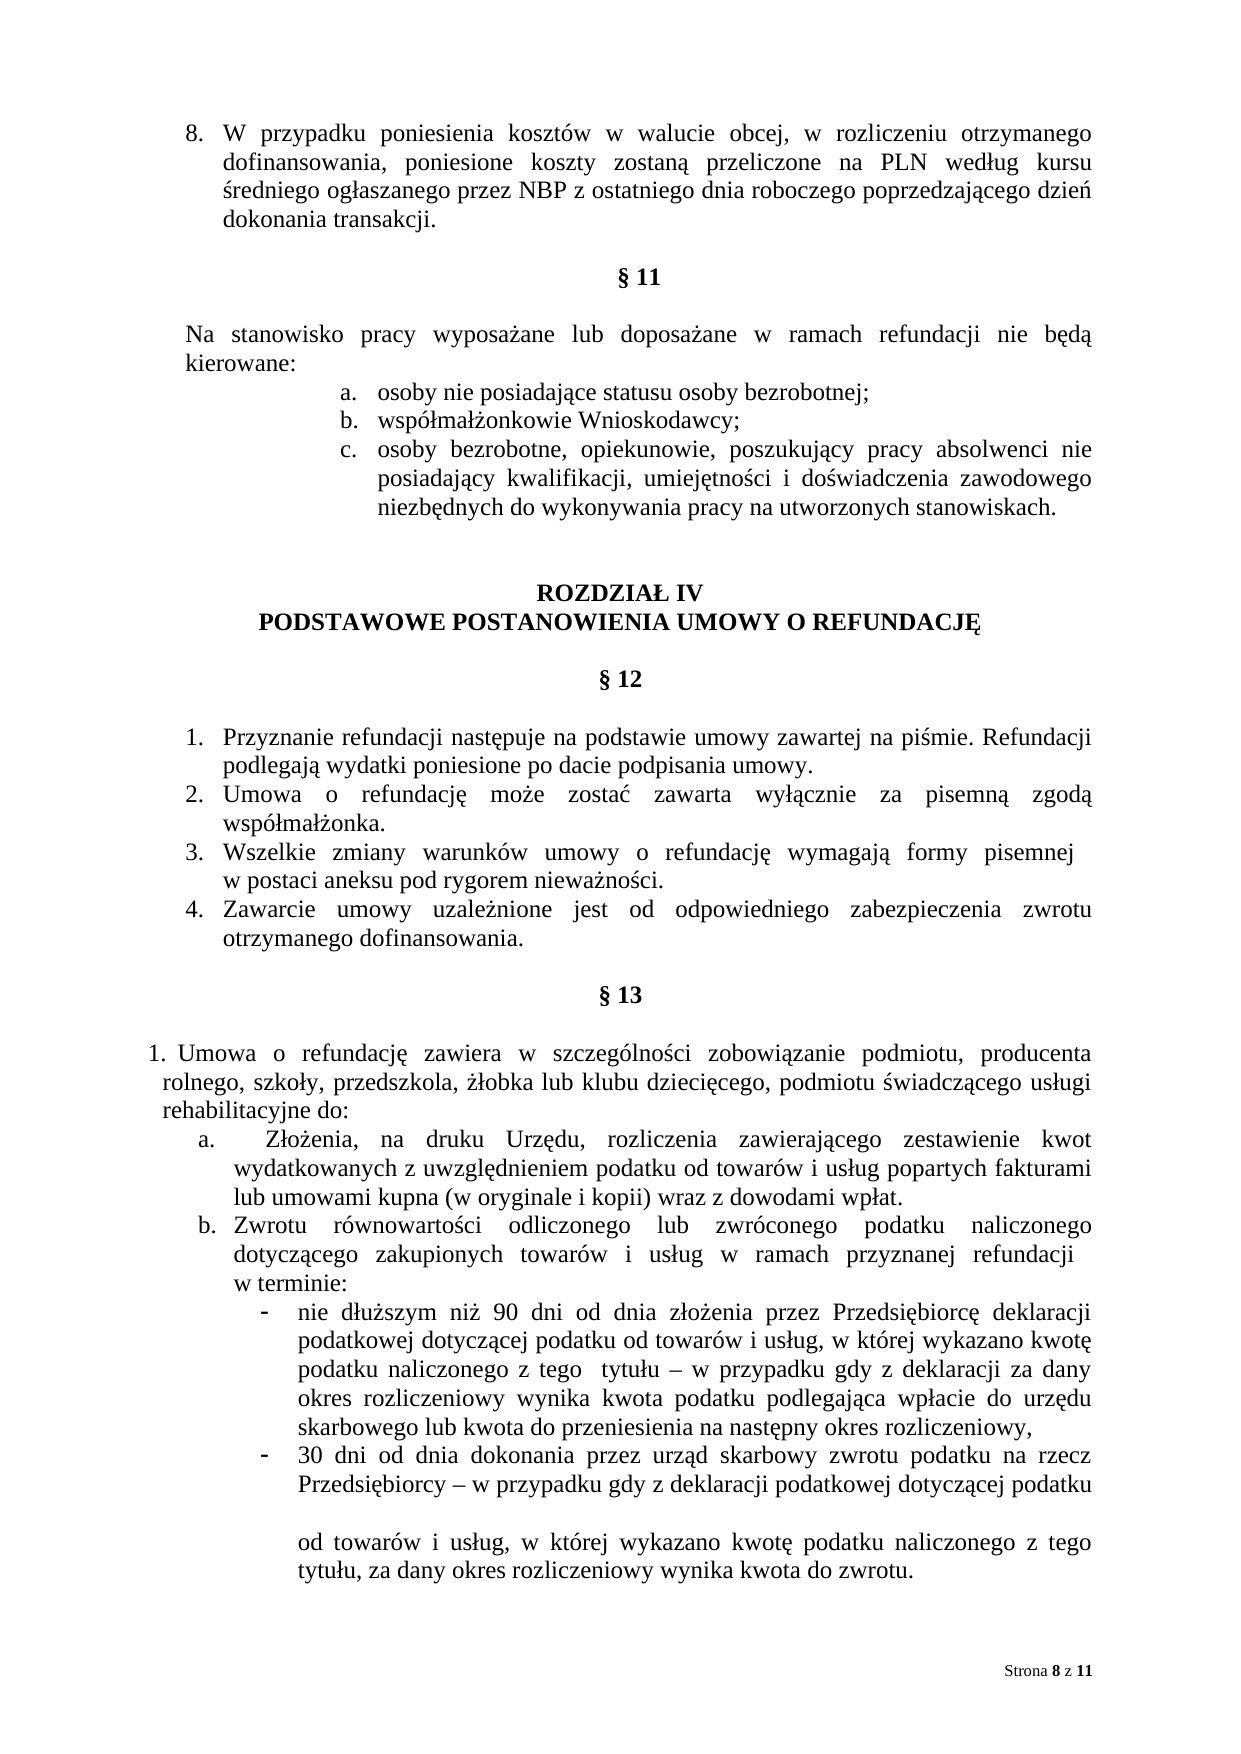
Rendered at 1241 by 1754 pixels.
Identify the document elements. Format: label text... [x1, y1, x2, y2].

list Zwrotu równowartości odliczonego lub zwróconego podatku naliczonego dotyczącego zakupionych towarów i usług w ramach przyznanej refundacji w terminie: [198, 1211, 1092, 1297]
list Umowa o refundację może zostać zawarta wyłącznie za pisemną zgodą współmałżonka. [185, 779, 1092, 837]
text ROZDZIAŁ IV [148, 578, 1092, 607]
text PODSTAWOWE POSTANOWIENIA UMOWY O REFUNDACJĘ [148, 607, 1092, 636]
list osoby bezrobotne, opiekunowie, poszukujący pracy absolwenci nie posiadający kwalifikacji, umiejętności i doświadczenia zawodowego niezbędnych do wykonywania pracy na utworzonych stanowiskach. [340, 434, 1092, 521]
list Przyznanie refundacji następuje na podstawie umowy zawartej na piśmie. Refundacji podlegają wydatki poniesione po dacie podpisania umowy. [185, 722, 1092, 779]
list Zawarcie umowy uzależnione jest od odpowiedniego zabezpieczenia zwrotu otrzymanego dofinansowania. [185, 894, 1092, 952]
text § 13 [148, 981, 1092, 1009]
list Umowa o refundację zawiera w szczególności zobowiązanie podmiotu, producenta rolnego, szkoły, przedszkola, żłobka lub klubu dziecięcego, podmiotu świadczącego usługi rehabilitacyjne do: [148, 1038, 1092, 1124]
list Wszelkie zmiany warunków umowy o refundację wymagają formy pisemnej w postaci aneksu pod rygorem nieważności. [185, 837, 1092, 894]
list osoby nie posiadające statusu osoby bezrobotnej; [340, 377, 1092, 406]
list 30 dni od dnia dokonania przez urząd skarbowy zwrotu podatku na rzecz Przedsiębiorcy – w przypadku gdy z deklaracji podatkowej dotyczącej podatku od towarów i usług, w której wykazano kwotę podatku naliczonego z tego tytułu, za dany okres rozliczeniowy wynika kwota do zwrotu. [260, 1441, 1092, 1584]
list nie dłuższym niż 90 dni od dnia złożenia przez Przedsiębiorcę deklaracji podatkowej dotyczącej podatku od towarów i usług, w której wykazano kwotę podatku naliczonego z tego tytułu – w przypadku gdy z deklaracji za dany okres rozliczeniowy wynika kwota podatku podlegająca wpłacie do urzędu skarbowego lub kwota do przeniesienia na następny okres rozliczeniowy, [260, 1297, 1092, 1441]
list W przypadku poniesienia kosztów w walucie obcej, w rozliczeniu otrzymanego dofinansowania, poniesione koszty zostaną przeliczone na PLN według kursu średniego ogłaszanego przez NBP z ostatniego dnia roboczego poprzedzającego dzień dokonania transakcji. [185, 118, 1092, 233]
text § 12 [148, 664, 1092, 693]
text § 11 [185, 262, 1092, 291]
text Na stanowisko pracy wyposażane lub doposażane w ramach refundacji nie będą kierowane: [185, 319, 1092, 377]
list Złożenia, na druku Urzędu, rozliczenia zawierającego zestawienie kwot wydatkowanych z uwzględnieniem podatku od towarów i usług popartych fakturami lub umowami kupna (w oryginale i kopii) wraz z dowodami wpłat. [198, 1124, 1092, 1211]
list współmałżonkowie Wnioskodawcy; [340, 406, 1092, 434]
